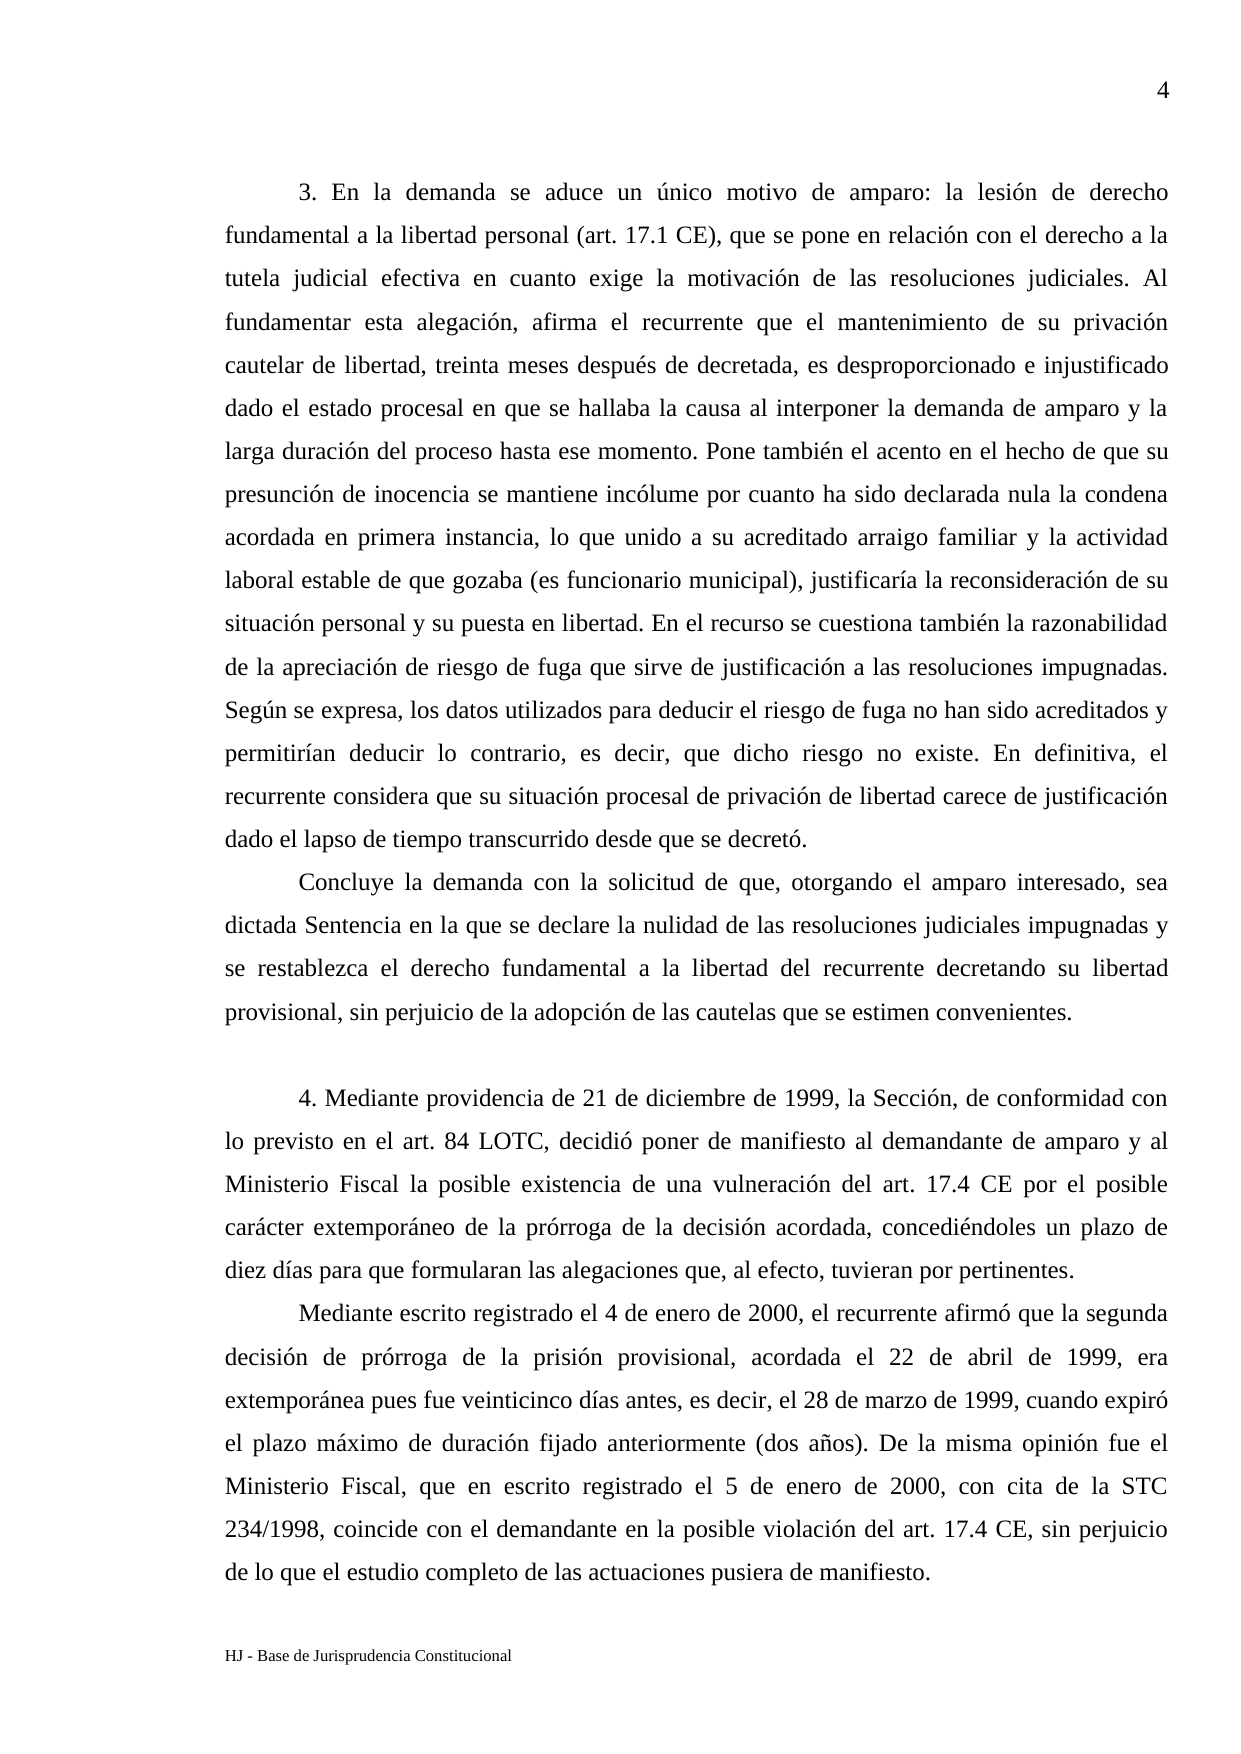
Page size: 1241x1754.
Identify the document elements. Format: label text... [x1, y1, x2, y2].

text Mediante escrito registrado el 4 de enero de 2000, el recurrente afirmó que la segunda decisión de prórroga de la prisión provisional, acordada el 22 de abril de 1999, era extemporánea pues fue veinticinco días antes, es decir, el 28 de marzo de 1999, cuando expiró el plazo máximo de duración fijado anteriormente (dos años). De la misma opinión fue el Ministerio Fiscal, que en escrito registrado el 5 de enero de 2000, con cita de la STC 234/1998, coincide con el demandante en la posible violación del art. 17.4 CE, sin perjuicio de lo que el estudio completo de las actuaciones pusiera de manifiesto. [224, 1298, 1169, 1586]
text 4. Mediante providencia de 21 de diciembre de 1999, la Sección, de conformidad con lo previsto en el art. 84 LOTC, decidió poner de manifiesto al demandante de amparo y al Ministerio Fiscal la posible existencia de una vulneración del art. 17.4 CE por el posible carácter extemporáneo de la prórroga de la decisión acordada, concediéndoles un plazo de diez días para que formularan las alegaciones que, al efecto, tuvieran por pertinentes. [224, 1083, 1169, 1284]
text Concluye la demanda con la solicitud de que, otorgando el amparo interesado, sea dictada Sentencia en la que se declare la nulidad de las resoluciones judiciales impugnadas y se restablezca el derecho fundamental a la libertad del recurrente decretando su libertad provisional, sin perjuicio de la adopción de las cautelas que se estimen convenientes. [224, 867, 1169, 1025]
text 3. En la demanda se aduce un único motivo de amparo: la lesión de derecho fundamental a la libertad personal (art. 17.1 CE), que se pone en relación con el derecho a la tutela judicial efectiva en cuanto exige la motivación de las resoluciones judiciales. Al fundamentar esta alegación, afirma el recurrente que el mantenimiento de su privación cautelar de libertad, treinta meses después de decretada, es desproporcionado e injustificado dado el estado procesal en que se hallaba la causa al interponer la demanda de amparo y la larga duración del proceso hasta ese momento. Pone también el acento en el hecho de que su presunción de inocencia se mantiene incólume por cuanto ha sido declarada nula la condena acordada en primera instancia, lo que unido a su acreditado arraigo familiar y la actividad laboral estable de que gozaba (es funcionario municipal), justificaría la reconsideración de su situación personal y su puesta en libertad. En el recurso se cuestiona también la razonabilidad de la apreciación de riesgo de fuga que sirve de justificación a las resoluciones impugnadas. Según se expresa, los datos utilizados para deducir el riesgo de fuga no han sido acreditados y permitirían deducir lo contrario, es decir, que dicho riesgo no existe. En definitiva, el recurrente considera que su situación procesal de privación de libertad carece de justificación dado el lapso de tiempo transcurrido desde que se decretó. [224, 177, 1169, 853]
